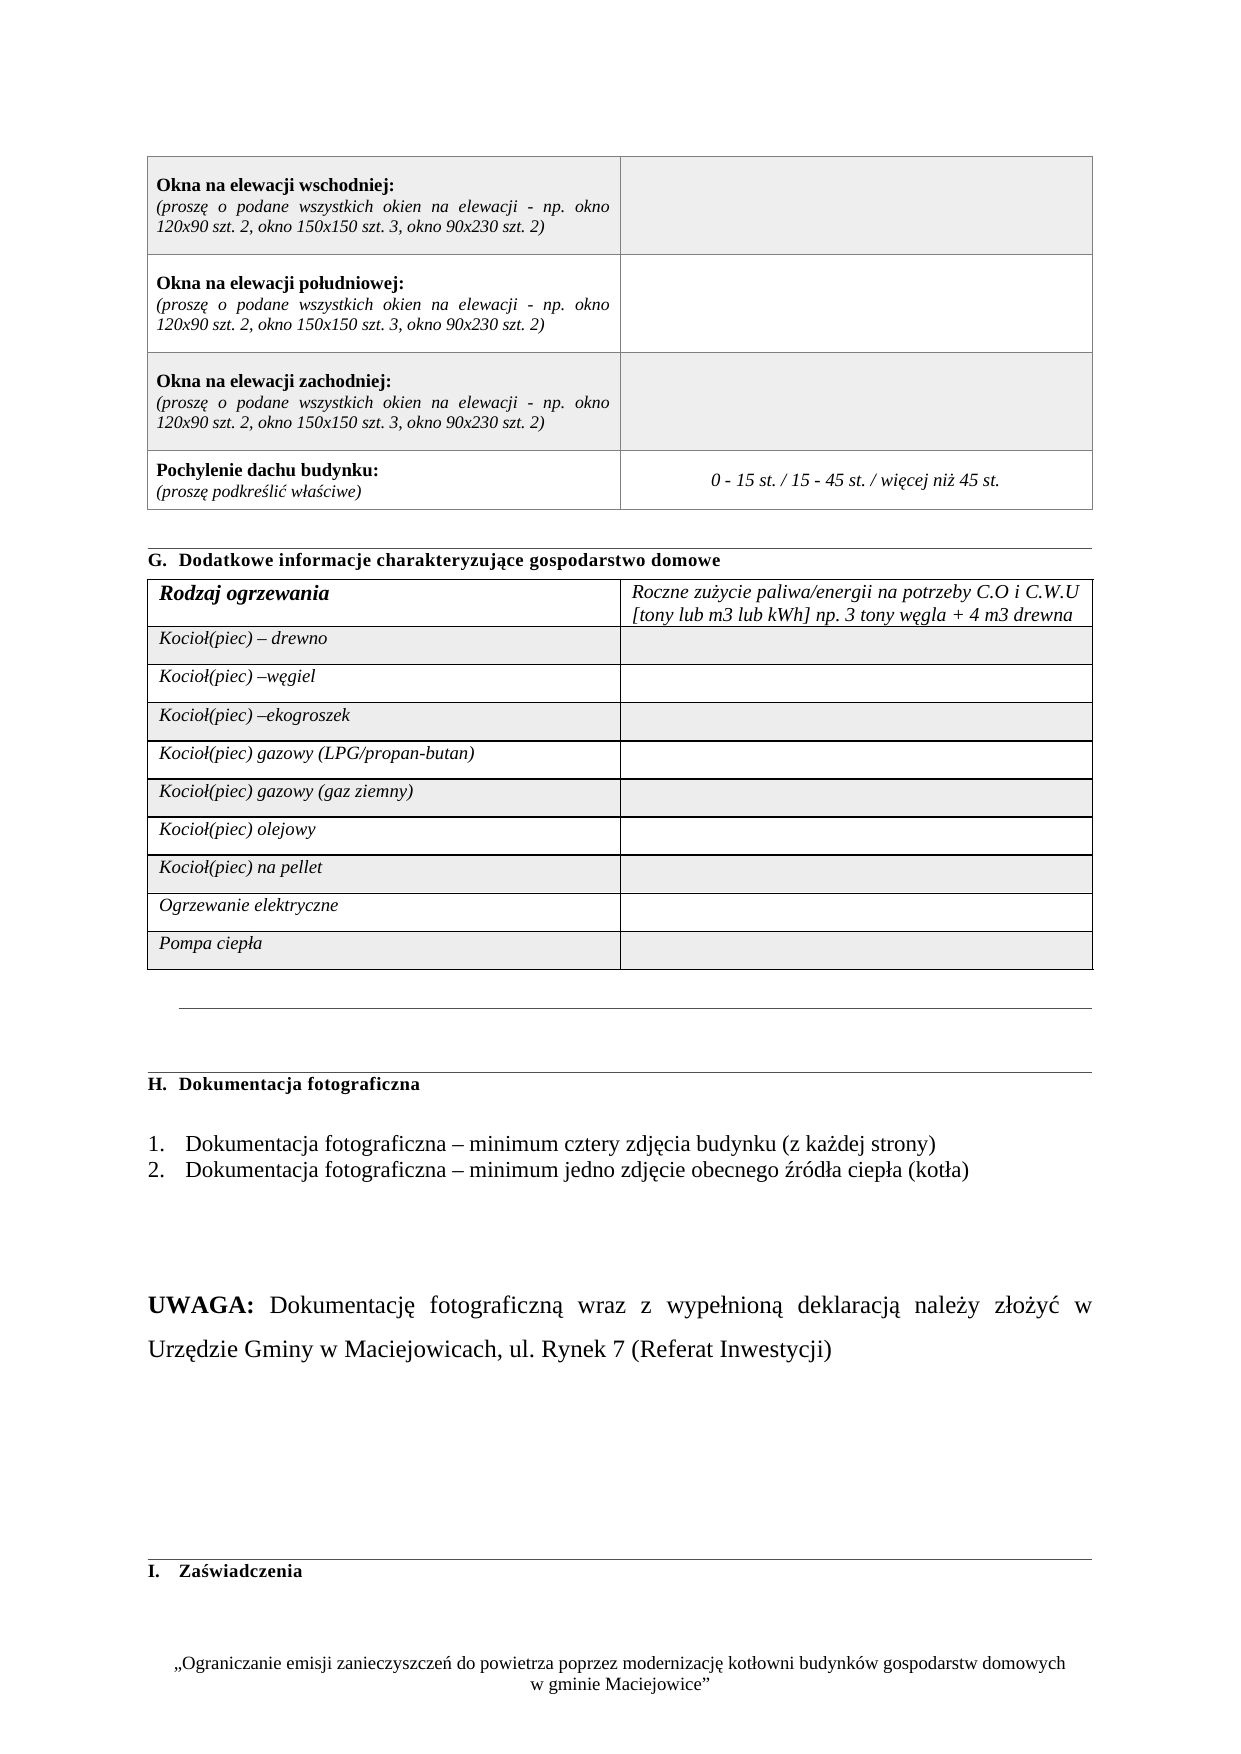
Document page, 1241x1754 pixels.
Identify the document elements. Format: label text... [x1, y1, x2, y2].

table_cell [621, 780, 1092, 816]
list Dokumentacja fotograficzna – minimum jedno zdjęcie obecnego źródła ciepła (kotła) [148, 1156, 1092, 1182]
table_cell Kocioł(piec) gazowy (LPG/propan-butan) [148, 742, 620, 778]
table_cell 0 - 15 st. / 15 - 45 st. / więcej niż 45 st. [621, 451, 1092, 509]
subtitle Zaświadczenia [148, 1560, 1092, 1581]
text UWAGA: Dokumentację fotograficzną wraz z wypełnioną deklaracją należy złożyć w Urzędzie Gminy w Maciejowicach, ul. Rynek 7 (Referat Inwestycji) [148, 1291, 1092, 1362]
table_header Roczne zużycie paliwa/energii na potrzeby C.O i C.W.U [tony lub m3 lub kWh] np. 3 tony węgla + 4 m3 drewna [621, 580, 1092, 626]
table_cell [621, 894, 1092, 931]
table_cell [621, 627, 1092, 664]
table_header Rodzaj ogrzewania [148, 580, 620, 626]
table_cell Kocioł(piec) –ekogroszek [148, 703, 620, 740]
table_cell Kocioł(piec) gazowy (gaz ziemny) [148, 780, 620, 816]
table_cell [621, 856, 1092, 892]
subtitle Dodatkowe informacje charakteryzujące gospodarstwo domowe [148, 549, 1092, 570]
table_cell Okna na elewacji wschodniej: (proszę o podane wszystkich okien na elewacji - np. okno 120x90 szt. 2, okno 150x150 szt. 3, okno 90x230 szt. 2) [148, 157, 620, 254]
table_cell [621, 932, 1092, 969]
table_cell [621, 742, 1092, 778]
table_cell Pompa ciepła [148, 932, 620, 969]
table_cell Kocioł(piec) olejowy [148, 818, 620, 854]
table_cell [621, 255, 1092, 352]
table_cell Okna na elewacji zachodniej: (proszę o podane wszystkich okien na elewacji - np. okno 120x90 szt. 2, okno 150x150 szt. 3, okno 90x230 szt. 2) [148, 353, 620, 450]
table_cell Ogrzewanie elektryczne [148, 894, 620, 931]
table_cell [621, 157, 1092, 254]
list Dokumentacja fotograficzna – minimum cztery zdjęcia budynku (z każdej strony) [148, 1129, 1092, 1156]
table_cell Pochylenie dachu budynku: (proszę podkreślić właściwe) [148, 451, 620, 509]
table_cell Kocioł(piec) na pellet [148, 856, 620, 892]
table_cell [621, 353, 1092, 450]
table_cell Kocioł(piec) –węgiel [148, 665, 620, 702]
table_cell [621, 703, 1092, 740]
table_cell [621, 665, 1092, 702]
table_cell [621, 818, 1092, 854]
subtitle Dokumentacja fotograficzna [148, 1073, 1092, 1095]
table_cell Kocioł(piec) – drewno [148, 627, 620, 664]
table_cell Okna na elewacji południowej: (proszę o podane wszystkich okien na elewacji - np. okno 120x90 szt. 2, okno 150x150 szt. 3, okno 90x230 szt. 2) [148, 255, 620, 352]
